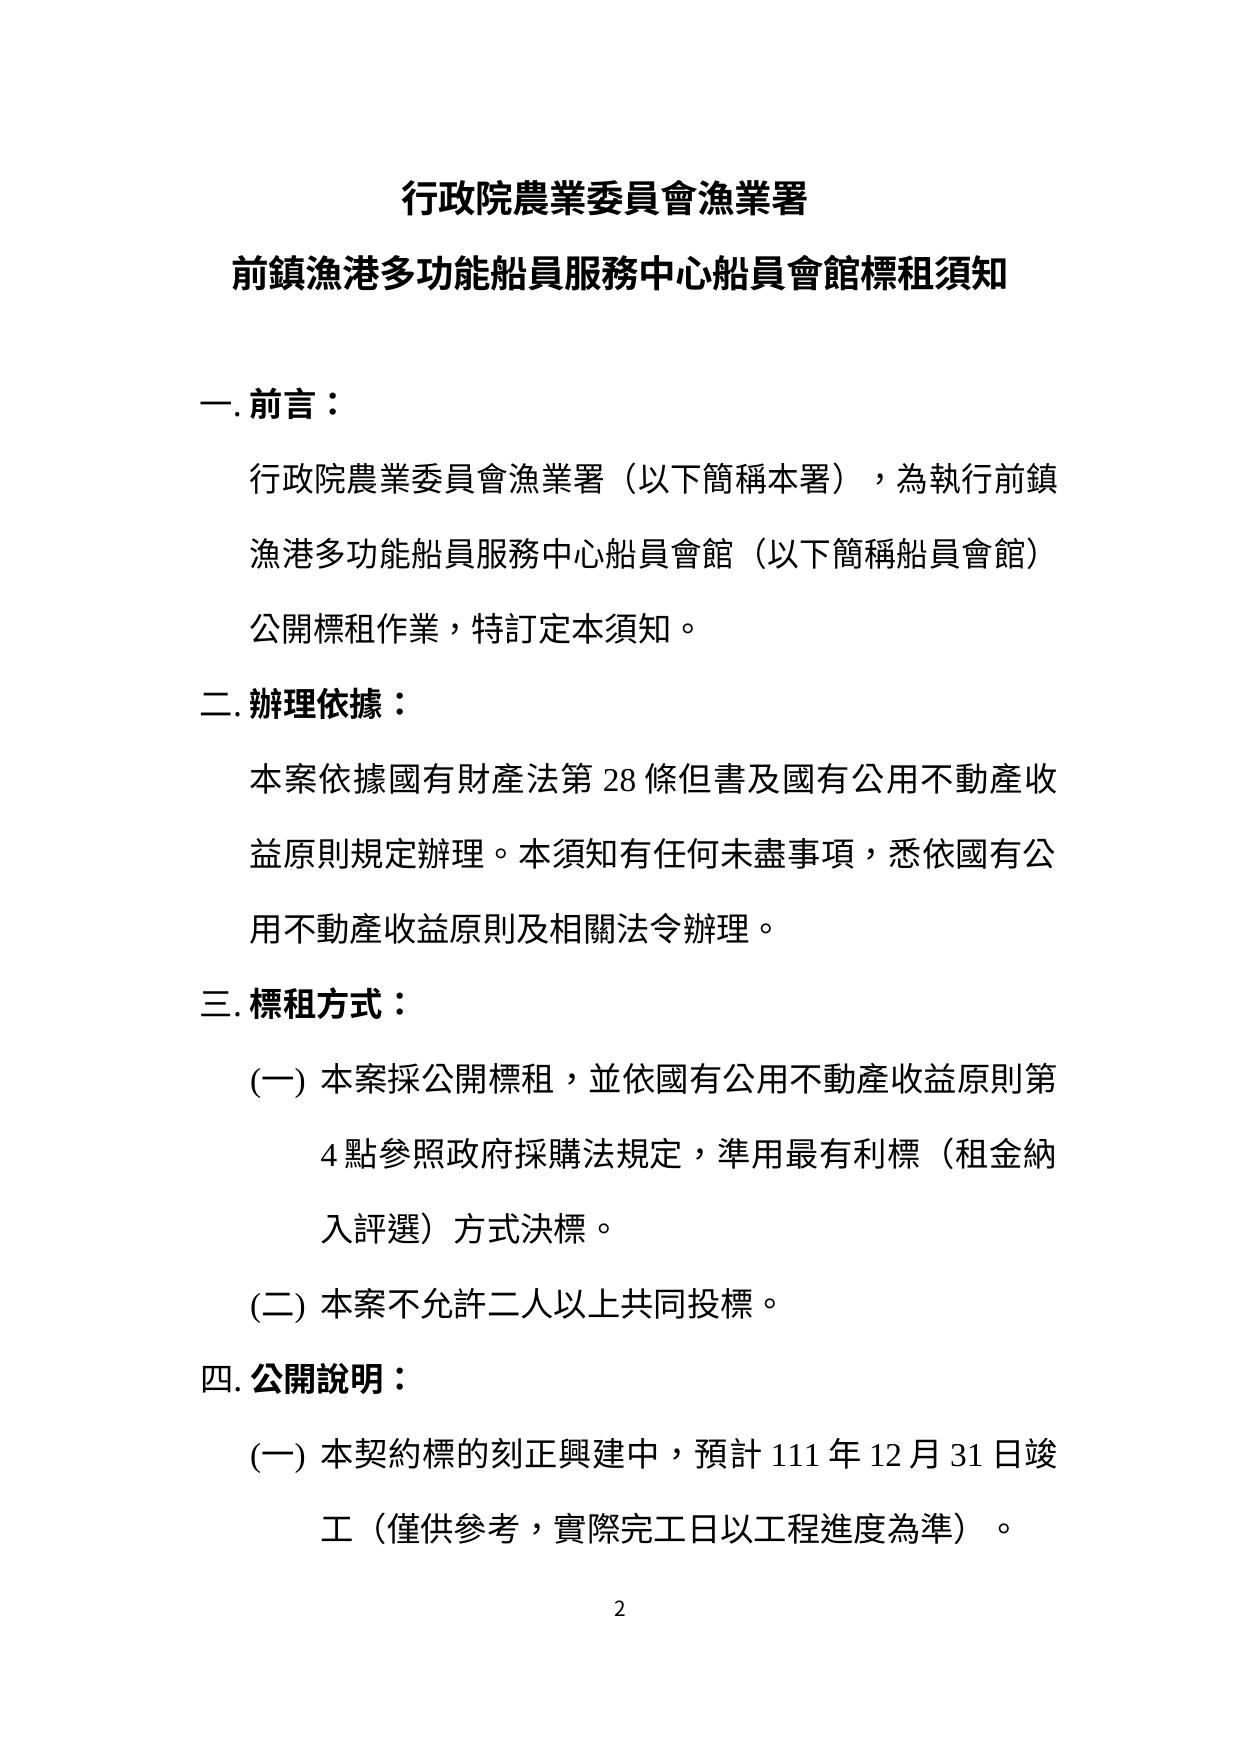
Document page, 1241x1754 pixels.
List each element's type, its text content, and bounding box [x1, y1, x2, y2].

list 公開說明： [200, 1340, 1003, 1415]
list 本案採公開標租，並依國有公用不動產收益原則第4點參照政府採購法規定，準用最有利標（租金納入評選）方式決標。 [250, 1040, 1058, 1265]
text 行政院農業委員會漁業署（以下簡稱本署），為執行前鎮漁港多功能船員服務中心船員會館（以下簡稱船員會館）公開標租作業，特訂定本須知。 [249, 440, 1059, 665]
list 本契約標的刻正興建中，預計111年12月31日竣工（僅供參考，實際完工日以工程進度為準）。 [250, 1415, 1058, 1565]
list 本案不允許二人以上共同投標。 [250, 1265, 1058, 1340]
text 本案依據國有財產法第28條但書及國有公用不動產收益原則規定辦理。本須知有任何未盡事項，悉依國有公用不動產收益原則及相關法令辦理。 [249, 740, 1059, 965]
title 前鎮漁港多功能船員服務中心船員會館標租須知 [187, 233, 1053, 308]
list 標租方式： [199, 965, 1059, 1040]
list 辦理依據： [199, 665, 1059, 740]
list 前言： [199, 365, 1059, 440]
title 行政院農業委員會漁業署 [200, 158, 1011, 233]
